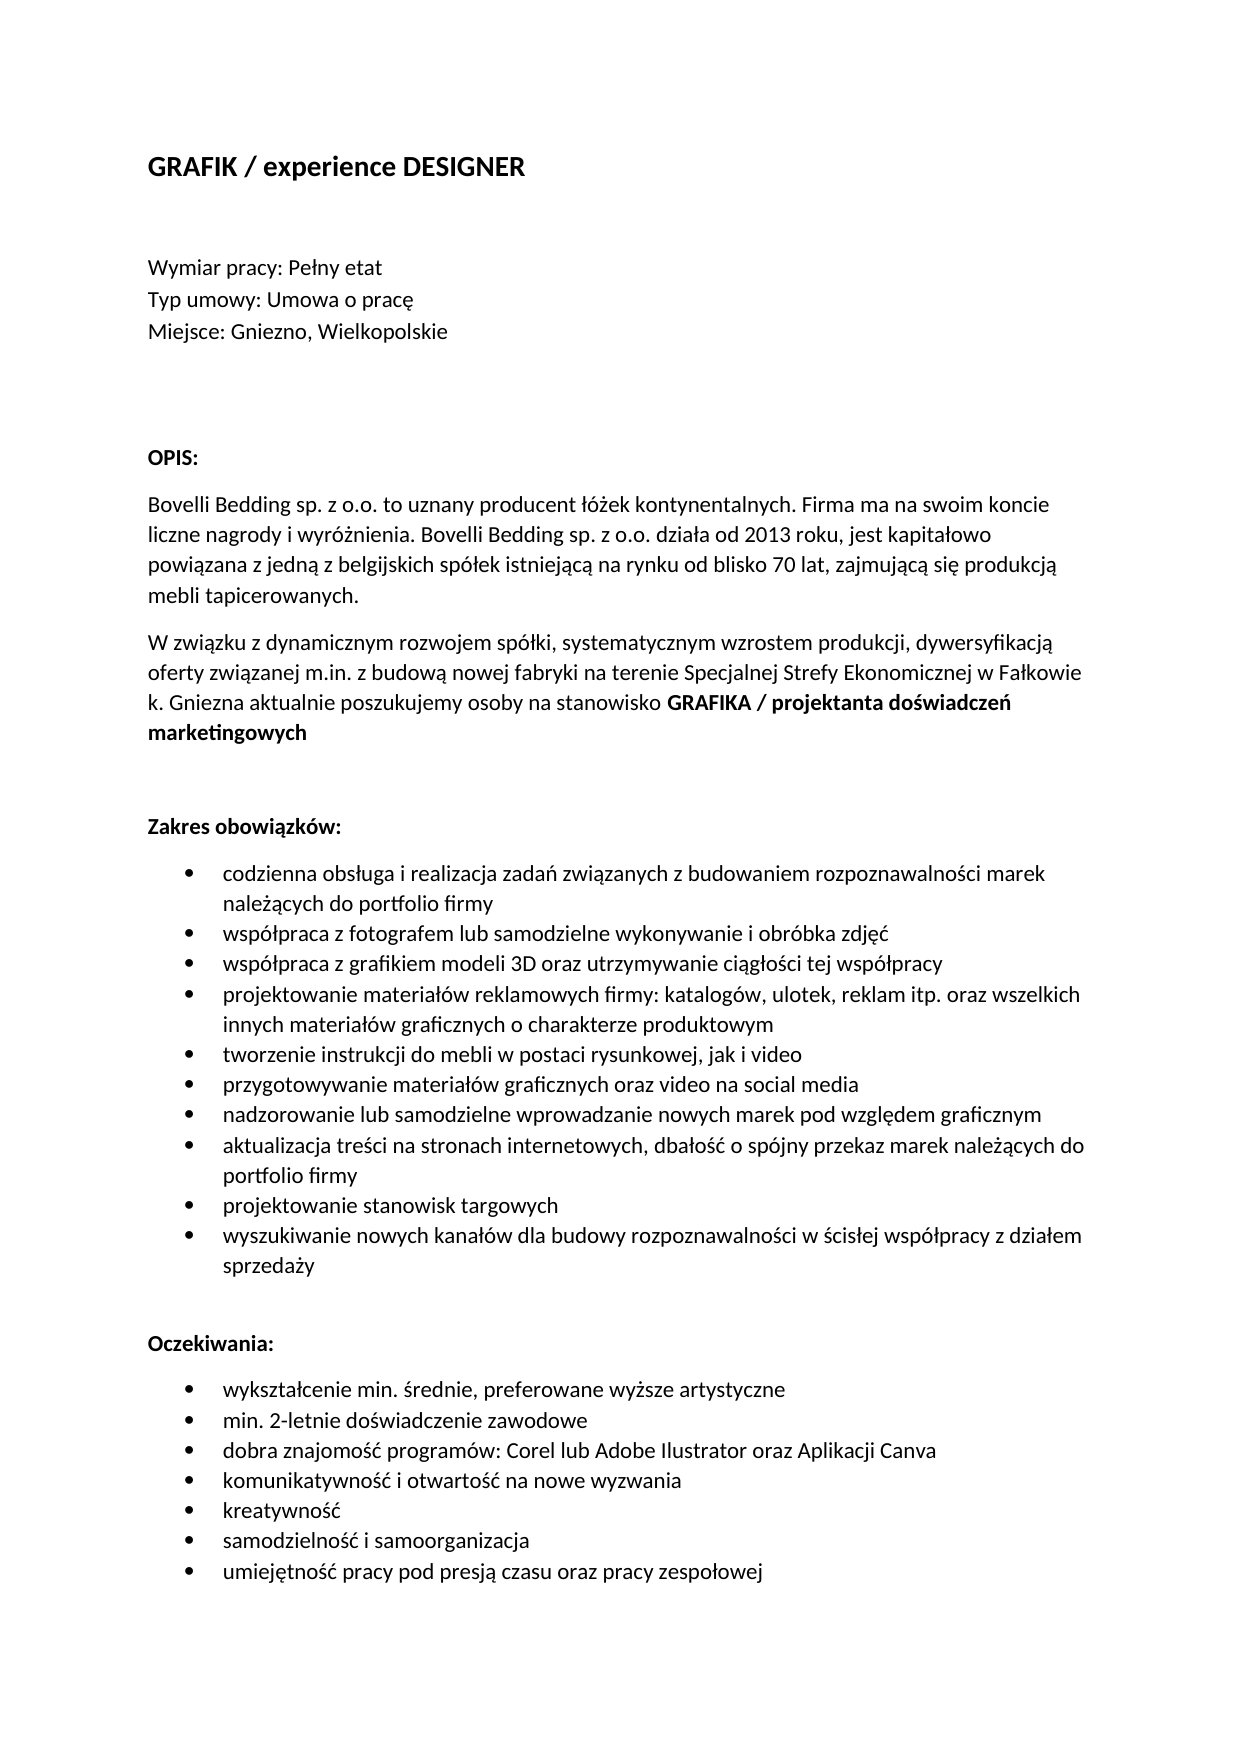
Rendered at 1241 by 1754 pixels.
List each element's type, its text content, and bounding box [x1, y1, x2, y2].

list współpraca z grafikiem modeli 3D oraz utrzymywanie ciągłości tej współpracy [185, 949, 1093, 977]
list tworzenie instrukcji do mebli w postaci rysunkowej, jak i video [185, 1040, 1093, 1068]
list codzienna obsługa i realizacja zadań związanych z budowaniem rozpoznawalności marek należących do portfolio firmy [185, 859, 1093, 917]
list projektowanie stanowisk targowych [185, 1191, 1093, 1219]
list współpraca z fotografem lub samodzielne wykonywanie i obróbka zdjęć [185, 919, 1093, 947]
text Miejsce: Gniezno, Wielkopolskie [148, 317, 1093, 345]
list wykształcenie min. średnie, preferowane wyższe artystyczne [185, 1376, 1093, 1403]
list przygotowywanie materiałów graficznych oraz video na social media [185, 1070, 1093, 1098]
text Bovelli Bedding sp. z o.o. to uznany producent łóżek kontynentalnych. Firma ma na swoim koncie liczne nagrody i wyróżnienia. Bovelli Bedding sp. z o.o. działa od 2013 roku, jest kapitałowo powiązana z jedną z belgijskich spółek istniejącą na rynku od blisko 70 lat, zajmującą się produkcją mebli tapicerowanych. [148, 490, 1093, 609]
text Zakres obowiązków: [148, 812, 1093, 840]
list komunikatywność i otwartość na nowe wyzwania [185, 1466, 1093, 1494]
list projektowanie materiałów reklamowych firmy: katalogów, ulotek, reklam itp. oraz wszelkich innych materiałów graficznych o charakterze produktowym [185, 980, 1093, 1038]
list samodzielność i samoorganizacja [185, 1527, 1093, 1554]
text W związku z dynamicznym rozwojem spółki, systematycznym wzrostem produkcji, dywersyfikacją oferty związanej m.in. z budową nowej fabryki na terenie Specjalnej Strefy Ekonomicznej w Fałkowie k. Gniezna aktualnie poszukujemy osoby na stanowisko GRAFIKA / projektanta doświadczeń marketingowych [148, 628, 1093, 746]
list min. 2-letnie doświadczenie zawodowe [185, 1406, 1093, 1434]
list nadzorowanie lub samodzielne wprowadzanie nowych marek pod względem graficznym [185, 1101, 1093, 1128]
list umiejętność pracy pod presją czasu oraz pracy zespołowej [185, 1557, 1093, 1585]
text OPIS: [148, 443, 1093, 471]
text Wymiar pracy: Pełny etat [148, 253, 1093, 281]
list kreatywność [185, 1496, 1093, 1524]
text GRAFIK / experience DESIGNER [148, 148, 1093, 183]
text Typ umowy: Umowa o pracę [148, 285, 1093, 313]
list wyszukiwanie nowych kanałów dla budowy rozpoznawalności w ścisłej współpracy z działem sprzedaży [185, 1221, 1093, 1279]
list aktualizacja treści na stronach internetowych, dbałość o spójny przekaz marek należących do portfolio firmy [185, 1131, 1093, 1189]
text Oczekiwania: [148, 1329, 1093, 1357]
list dobra znajomość programów: Corel lub Adobe Ilustrator oraz Aplikacji Canva [185, 1436, 1093, 1464]
